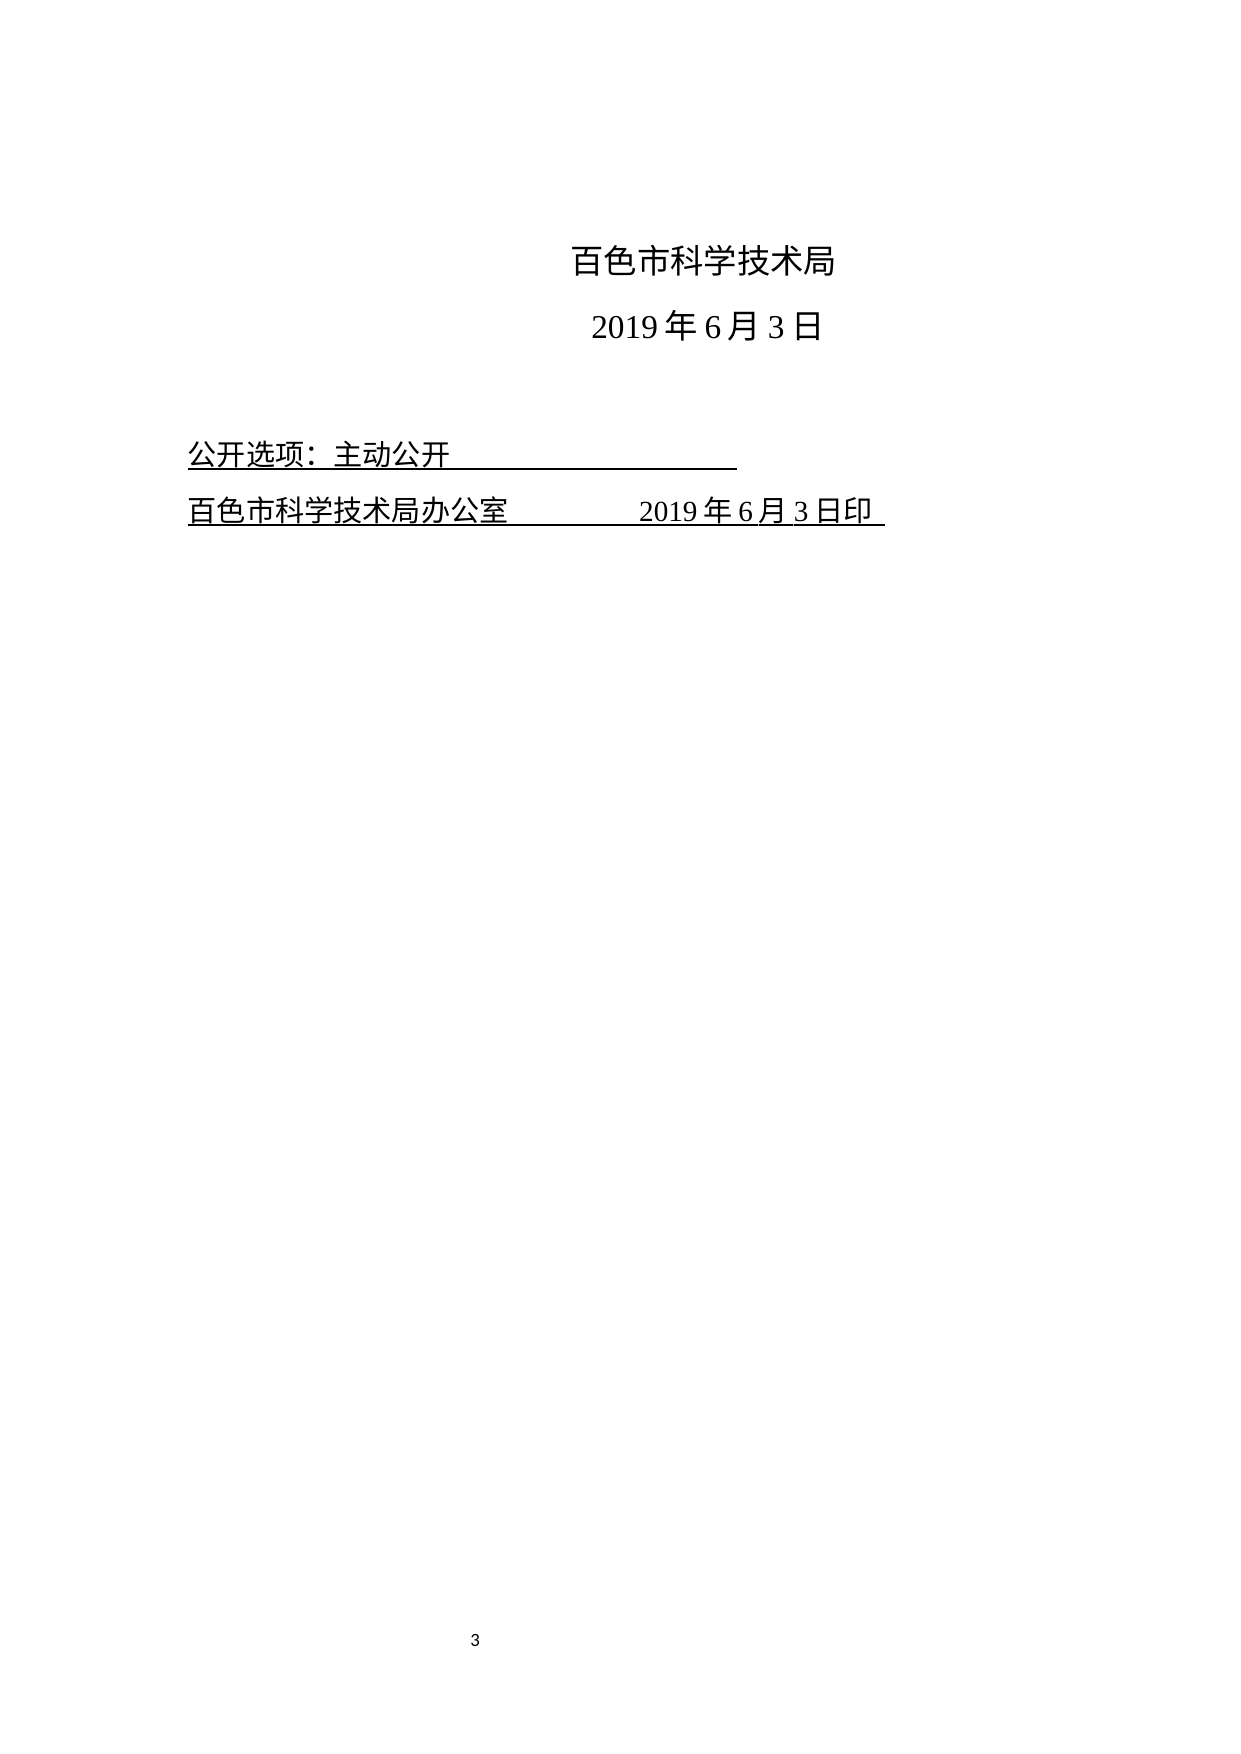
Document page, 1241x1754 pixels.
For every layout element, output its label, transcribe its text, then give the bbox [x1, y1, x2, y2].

text 百色市科学技术局 [187, 227, 1053, 292]
text 百色市科学技术局办公室 2019年6月3日印 [187, 476, 1053, 541]
text 公开选项：主动公开 [187, 422, 1053, 476]
text 2019年6月3日 [187, 292, 1053, 357]
